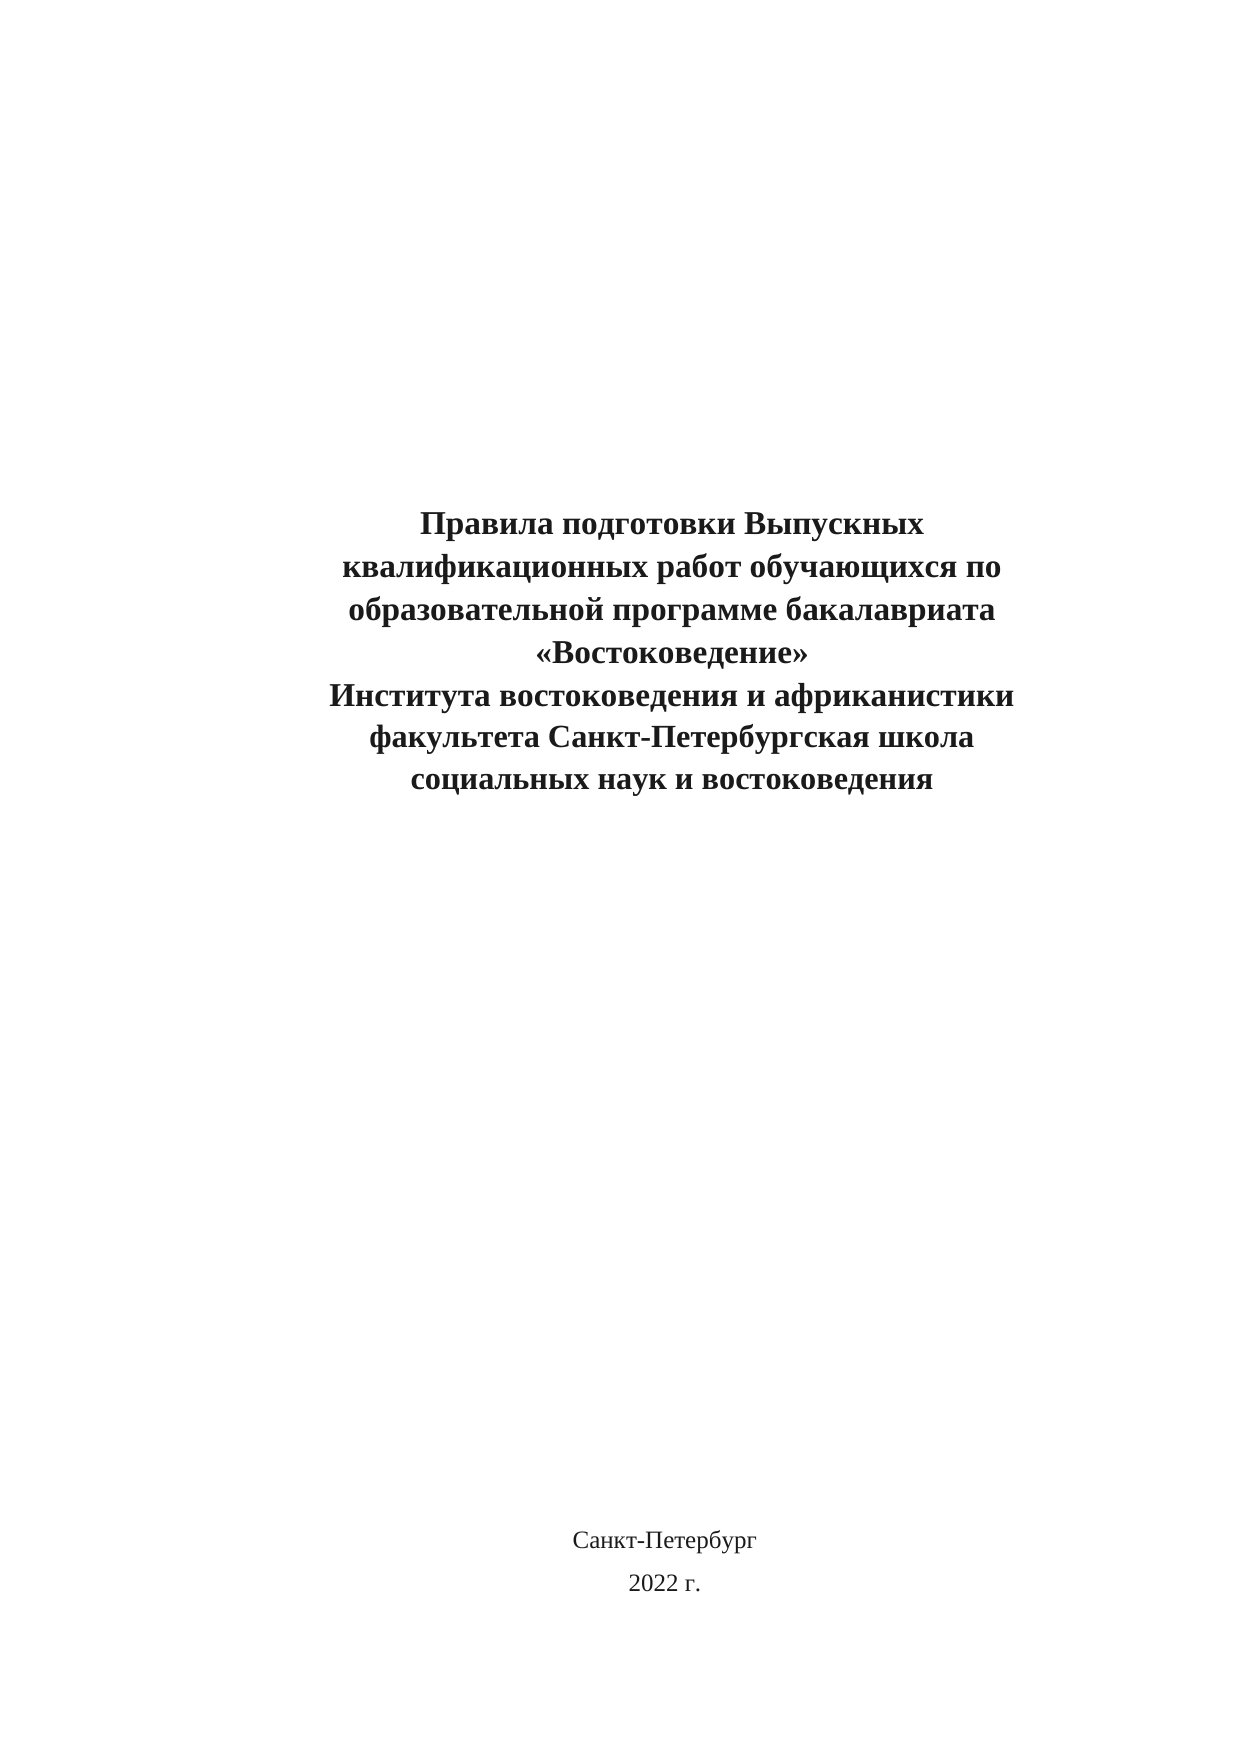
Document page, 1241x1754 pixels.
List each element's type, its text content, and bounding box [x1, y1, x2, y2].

text Института востоковедения и африканистики [281, 675, 1062, 713]
text факультета Санкт-Петербургская школа социальных наук и востоковедения [281, 718, 1062, 796]
text Санкт-Петербург [150, 1525, 1179, 1554]
text 2022 г. [150, 1568, 1179, 1597]
text Правила подготовки Выпускных квалификационных работ обучающихся по образовательной программе бакалавриата «Востоковедение» [281, 503, 1062, 670]
